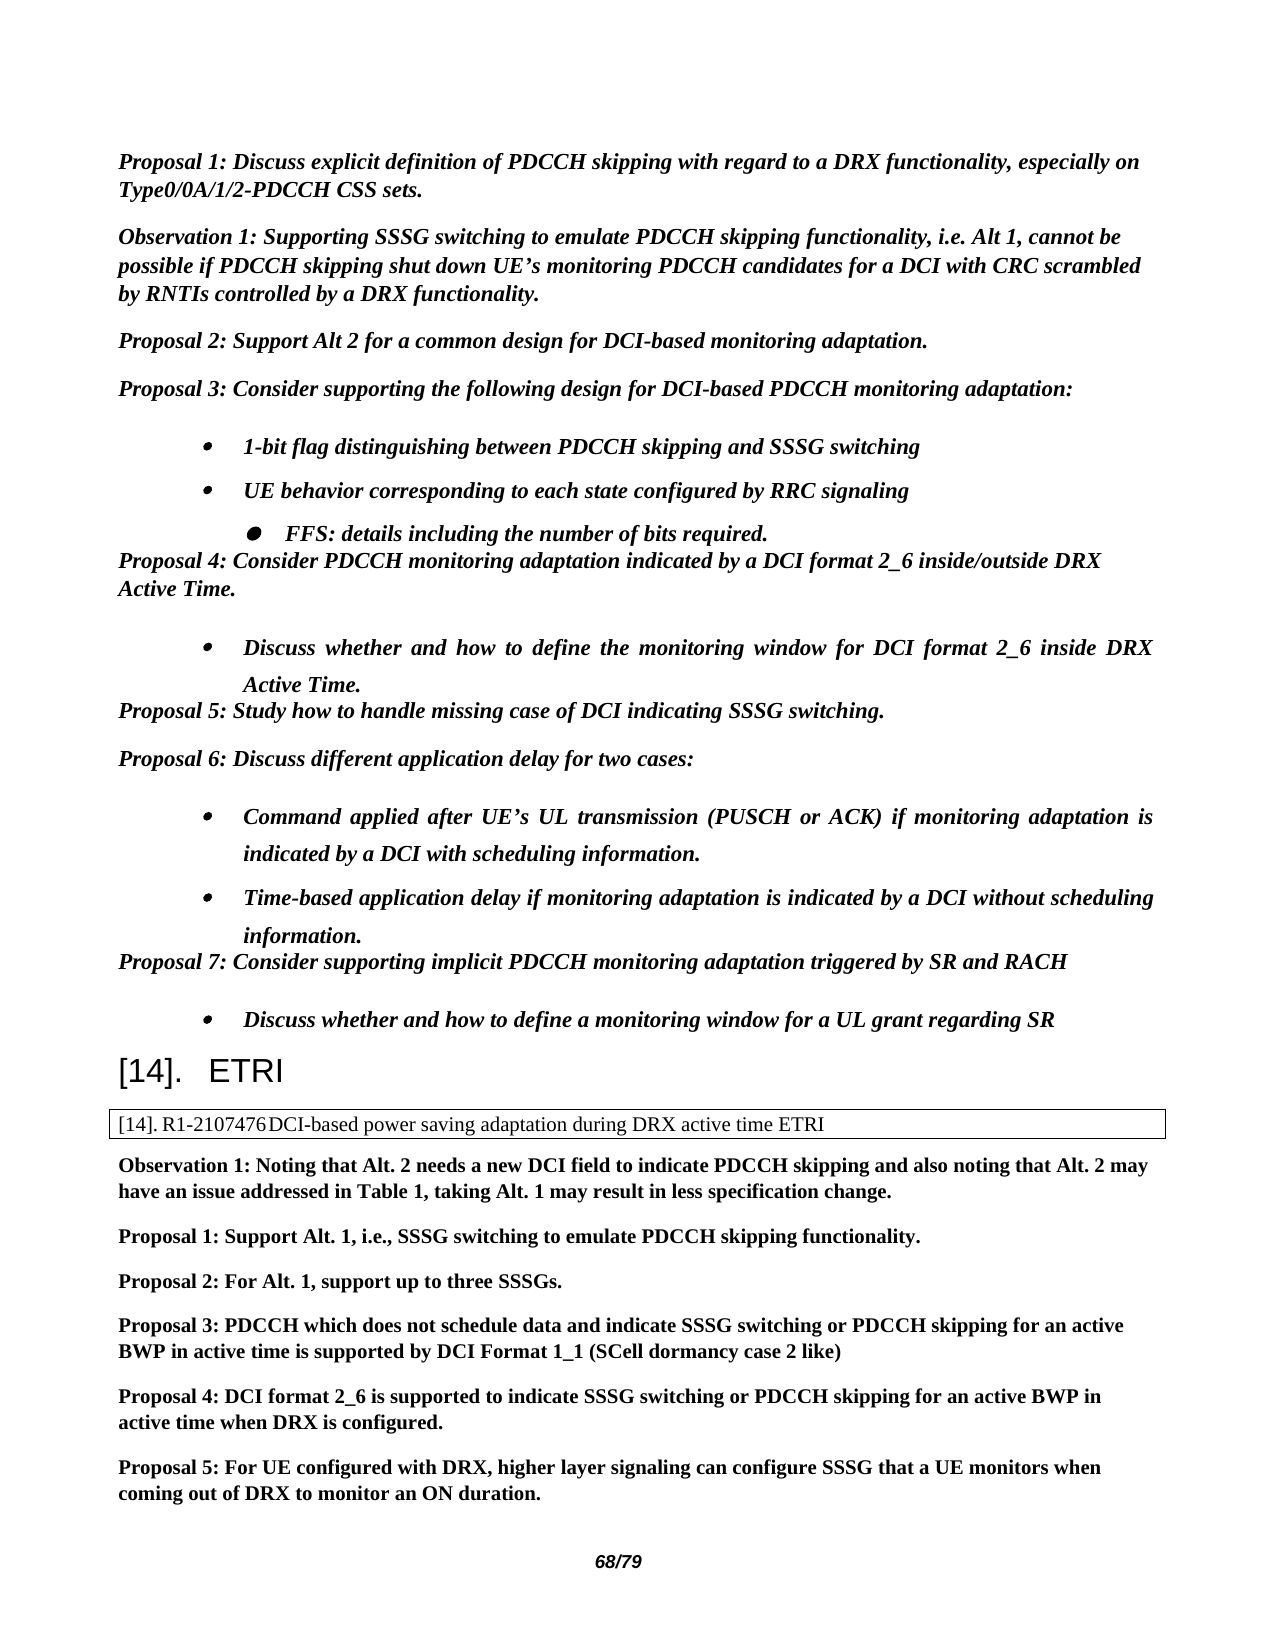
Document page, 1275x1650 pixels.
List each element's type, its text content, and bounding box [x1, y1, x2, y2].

text Proposal 3: Consider supporting the following design for DCI-based PDCCH monitoring adaptation: [118, 374, 1157, 401]
text Proposal 7: Consider supporting implicit PDCCH monitoring adaptation triggered by SR and RACH [118, 948, 1157, 974]
list Command applied after UE’s UL transmission (PUSCH or ACK) if monitoring adaptation is indicated by a DCI with scheduling information. [201, 792, 1157, 867]
list Time-based application delay if monitoring adaptation is indicated by a DCI without scheduling information. [201, 873, 1157, 948]
text Proposal 3: PDCCH which does not schedule data and indicate SSSG switching or PDCCH skipping for an active BWP in active time is supported by DCI Format 1_1 (SCell dormancy case 2 like) [118, 1313, 1157, 1363]
text Proposal 2: For Alt. 1, support up to three SSSGs. [118, 1269, 1157, 1293]
text Observation 1: Supporting SSSG switching to emulate PDCCH skipping functionality, i.e. Alt 1, cannot be possible if PDCCH skipping shut down UE’s monitoring PDCCH candidates for a DCI with CRC scrambled by RNTIs controlled by a DRX functionality. [118, 223, 1157, 307]
list Discuss whether and how to define a monitoring window for a UL grant regarding SR [201, 995, 1157, 1033]
list FFS: details including the number of bits required. [243, 509, 1157, 547]
list 1-bit flag distinguishing between PDCCH skipping and SSSG switching [201, 422, 1157, 459]
text Proposal 5: For UE configured with DRX, higher layer signaling can configure SSSG that a UE monitors when coming out of DRX to monitor an ON duration. [118, 1454, 1157, 1504]
subtitle ETRI [118, 1051, 1157, 1090]
list R1-2107476 DCI-based power saving adaptation during DRX active time ETRI [110, 1110, 1165, 1138]
text Proposal 1: Support Alt. 1, i.e., SSSG switching to emulate PDCCH skipping functionality. [118, 1224, 1157, 1248]
list Discuss whether and how to define the monitoring window for DCI format 2_6 inside DRX Active Time. [201, 622, 1157, 697]
text Proposal 6: Discuss different application delay for two cases: [118, 744, 1157, 771]
text Proposal 4: Consider PDCCH monitoring adaptation indicated by a DCI format 2_6 inside/outside DRX Active Time. [118, 547, 1157, 602]
text Proposal 2: Support Alt 2 for a common design for DCI-based monitoring adaptation. [118, 327, 1157, 354]
list UE behavior corresponding to each state configured by RRC signaling [201, 466, 1157, 503]
text Proposal 4: DCI format 2_6 is supported to indicate SSSG switching or PDCCH skipping for an active BWP in active time when DRX is configured. [118, 1384, 1157, 1434]
text Proposal 5: Study how to handle missing case of DCI indicating SSSG switching. [118, 697, 1157, 724]
text Proposal 1: Discuss explicit definition of PDCCH skipping with regard to a DRX functionality, especially on Type0/0A/1/2-PDCCH CSS sets. [118, 148, 1157, 202]
text Observation 1: Noting that Alt. 2 needs a new DCI field to indicate PDCCH skipping and also noting that Alt. 2 may have an issue addressed in Table 1, taking Alt. 1 may result in less specification change. [118, 1153, 1157, 1203]
